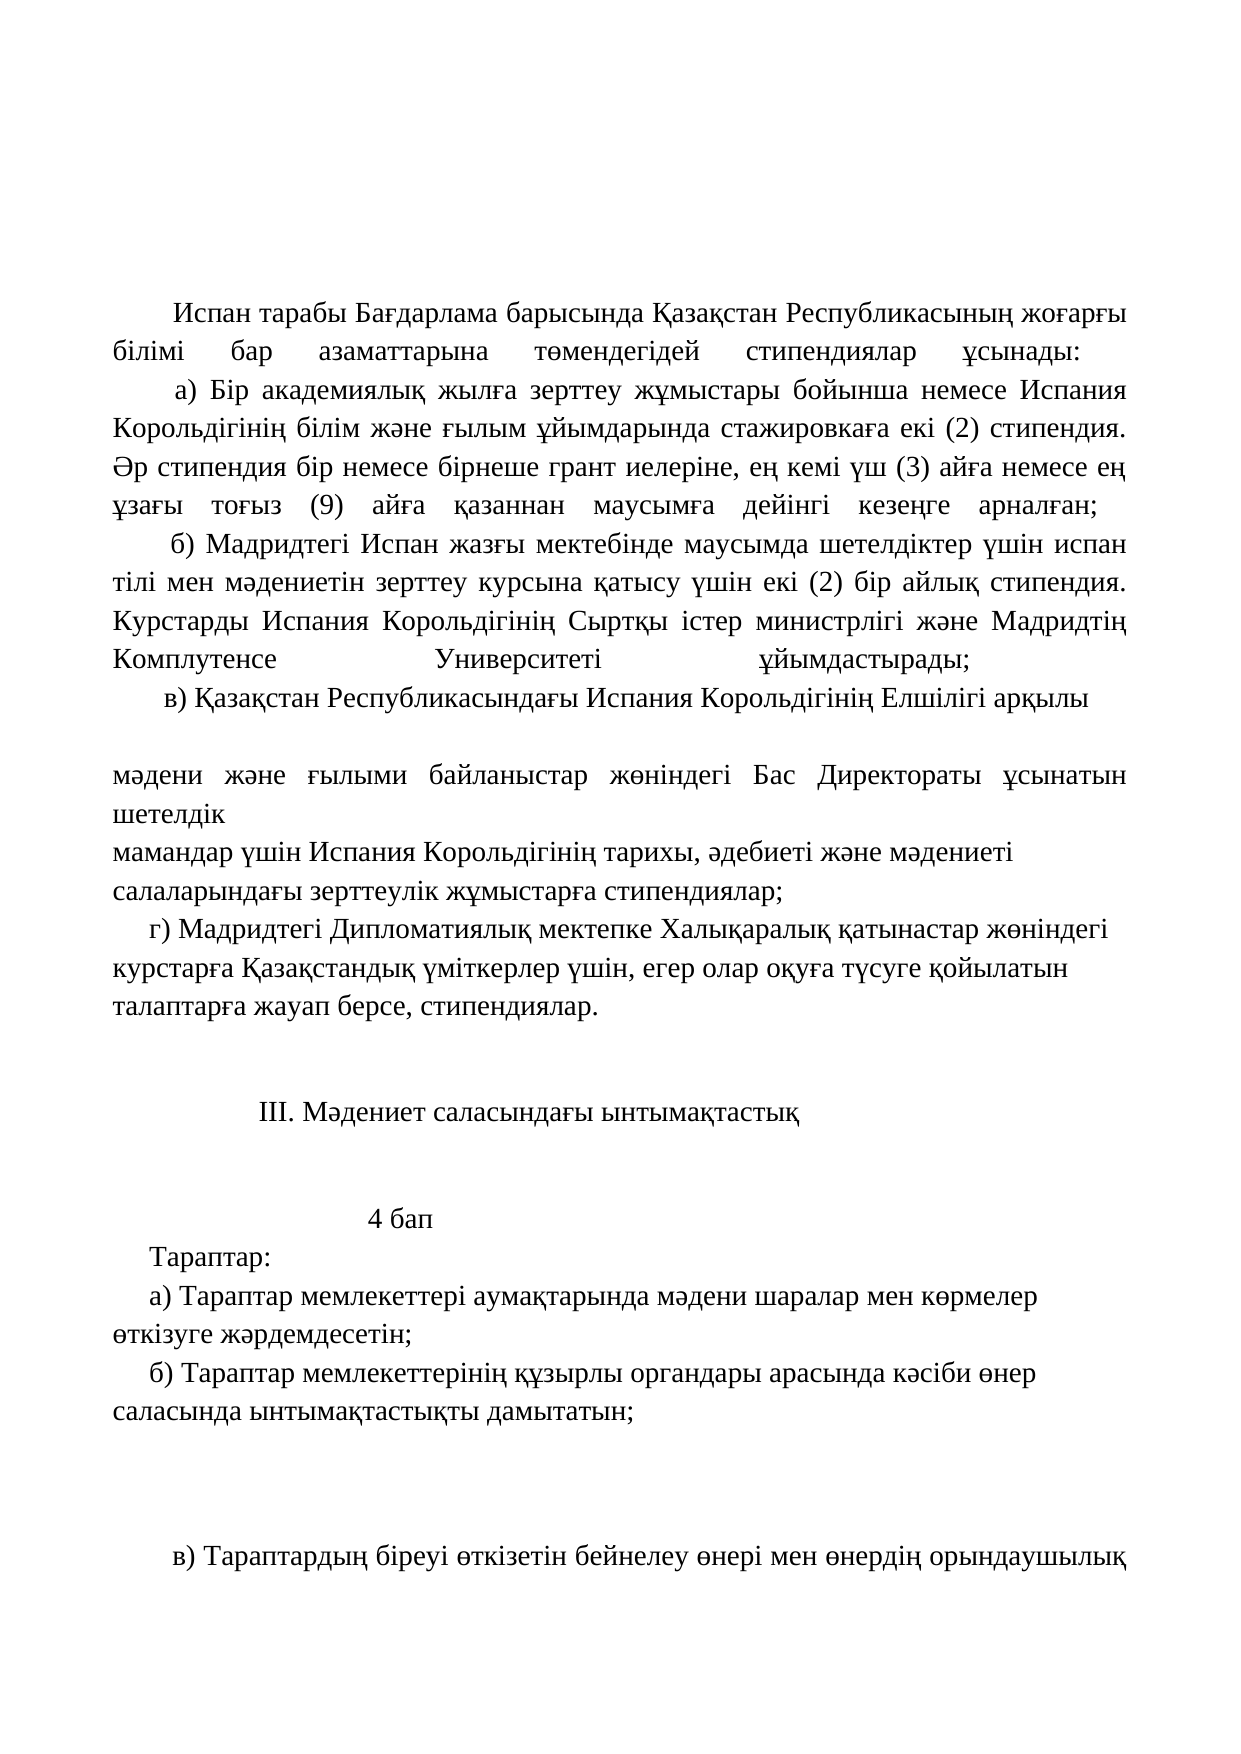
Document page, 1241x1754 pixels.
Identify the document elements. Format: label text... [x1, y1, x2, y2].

text талаптарға жауап берсе, стипендиялар. [112, 988, 1128, 1022]
text б) Тараптар мемлекеттерiнiң құзырлы органдары арасында кәсiби өнер [112, 1355, 1128, 1388]
text мәдени және ғылыми байланыстар жөнiндегi Бас Директораты ұсынатын шетелдiк [112, 757, 1128, 829]
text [112, 1499, 1128, 1572]
text өткiзуге жәрдемдесетiн; [112, 1316, 1128, 1350]
text Испан тарабы Бағдарлама барысында Қазақстан Республикасының жоғарғы бiлiмi бар азаматтарына төмендегiдей стипендиялар ұсынады: а) Бiр академиялық жылға зерттеу жұмыстары бойынша немесе Испания Корольдiгiнiң бiлiм және ғылым ұйымдарында стажировкаға екi (2) стипендия. Әр стипендия бiр немесе бiрнеше грант иелерiне, ең кемi үш (3) айға немесе ең ұзағы тоғыз (9) айға қазаннан маусымға дейiнгi кезеңге арналған; б) Мадридтегi Испан жазғы мектебiнде маусымда шетелдiктер үшiн испан тiлi мен мәдениетiн зерттеу курсына қатысу үшiн екi (2) бiр айлық стипендия. Курстарды Испания Корольдiгiнiң Сыртқы iстер министрлiгi және Мадридтiң Комплутенсе Университетi ұйымдастырады; в) Қазақстан Республикасындағы Испания Корольдiгiнiң Елшілiгi арқылы [112, 256, 1128, 714]
text Тараптар: [112, 1239, 1128, 1273]
text а) Тараптар мемлекеттерi аумақтарында мәдени шаралар мен көрмелер [112, 1278, 1128, 1311]
text мамандар үшiн Испания Корольдiгiнiң тарихы, әдебиетi және мәдениетi [112, 834, 1128, 868]
text курстарға Қазақстандық үмiткерлер үшiн, егер олар оқуға түсуге қойылатын [112, 950, 1128, 983]
text г) Мадридтегi Дипломатиялық мектепке Халықаралық қатынастар жөнiндегi [112, 911, 1128, 945]
text 4 бап [112, 1201, 1128, 1234]
text ІІІ. Мәдениет саласындағы ынтымақтастық [112, 1094, 1128, 1128]
text салаларындағы зерттеулiк жұмыстарға стипендиялар; [112, 873, 1128, 906]
text саласында ынтымақтастықты дамытатын; [112, 1393, 1128, 1427]
